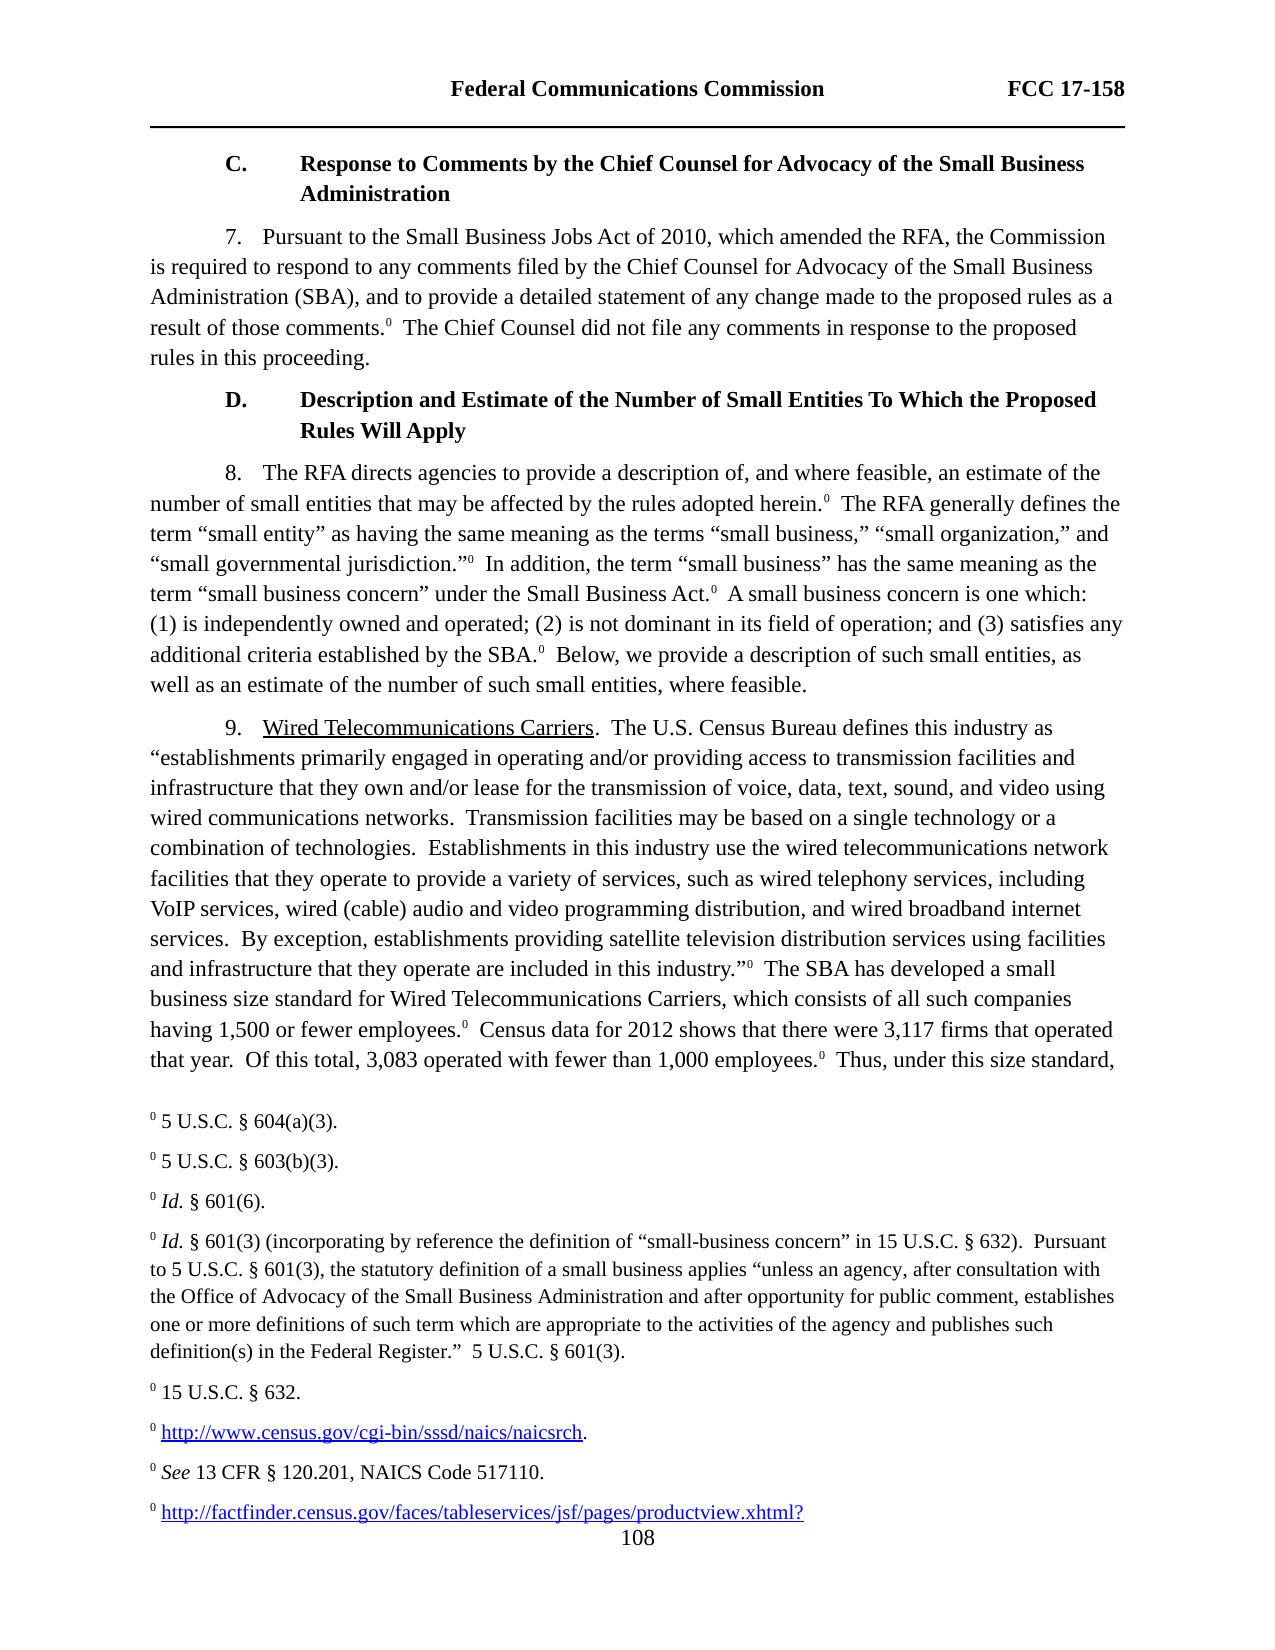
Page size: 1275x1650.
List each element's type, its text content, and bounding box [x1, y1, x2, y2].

text The RFA directs agencies to provide a description of, and where feasible, an estimate of the number of small entities that may be affected by the rules adopted herein. The RFA generally defines the term “small entity” as having the same meaning as the terms “small business,” “small organization,” and “small governmental jurisdiction.” In addition, the term “small business” has the same meaning as the term “small business concern” under the Small Business Act. A small business concern is one which: (1) is independently owned and operated; (2) is not dominant in its field of operation; and (3) satisfies any additional criteria established by the SBA. Below, we provide a description of such small entities, as well as an estimate of the number of such small entities, where feasible. [150, 459, 1125, 697]
text Pursuant to the Small Business Jobs Act of 2010, which amended the RFA, the Commission is required to respond to any comments filed by the Chief Counsel for Advocacy of the Small Business Administration (SBA), and to provide a detailed statement of any change made to the proposed rules as a result of those comments. The Chief Counsel did not file any comments in response to the proposed rules in this proceeding. [150, 223, 1125, 370]
subtitle Description and Estimate of the Number of Small Entities To Which the Proposed Rules Will Apply [225, 386, 1125, 443]
subtitle Response to Comments by the Chief Counsel for Advocacy of the Small Business Administration [225, 150, 1125, 207]
text Wired Telecommunications Carriers. The U.S. Census Bureau defines this industry as “establishments primarily engaged in operating and/or providing access to transmission facilities and infrastructure that they own and/or lease for the transmission of voice, data, text, sound, and video using wired communications networks. Transmission facilities may be based on a single technology or a combination of technologies. Establishments in this industry use the wired telecommunications network facilities that they operate to provide a variety of services, such as wired telephony services, including VoIP services, wired (cable) audio and video programming distribution, and wired broadband internet services. By exception, establishments providing satellite television distribution services using facilities and infrastructure that they operate are included in this industry.” The SBA has developed a small business size standard for Wired Telecommunications Carriers, which consists of all such companies having 1,500 or fewer employees. Census data for 2012 shows that there were 3,117 firms that operated that year. Of this total, 3,083 operated with fewer than 1,000 employees. Thus, under this size standard, the majority of firms in this industry can be considered small. [150, 713, 1125, 1072]
